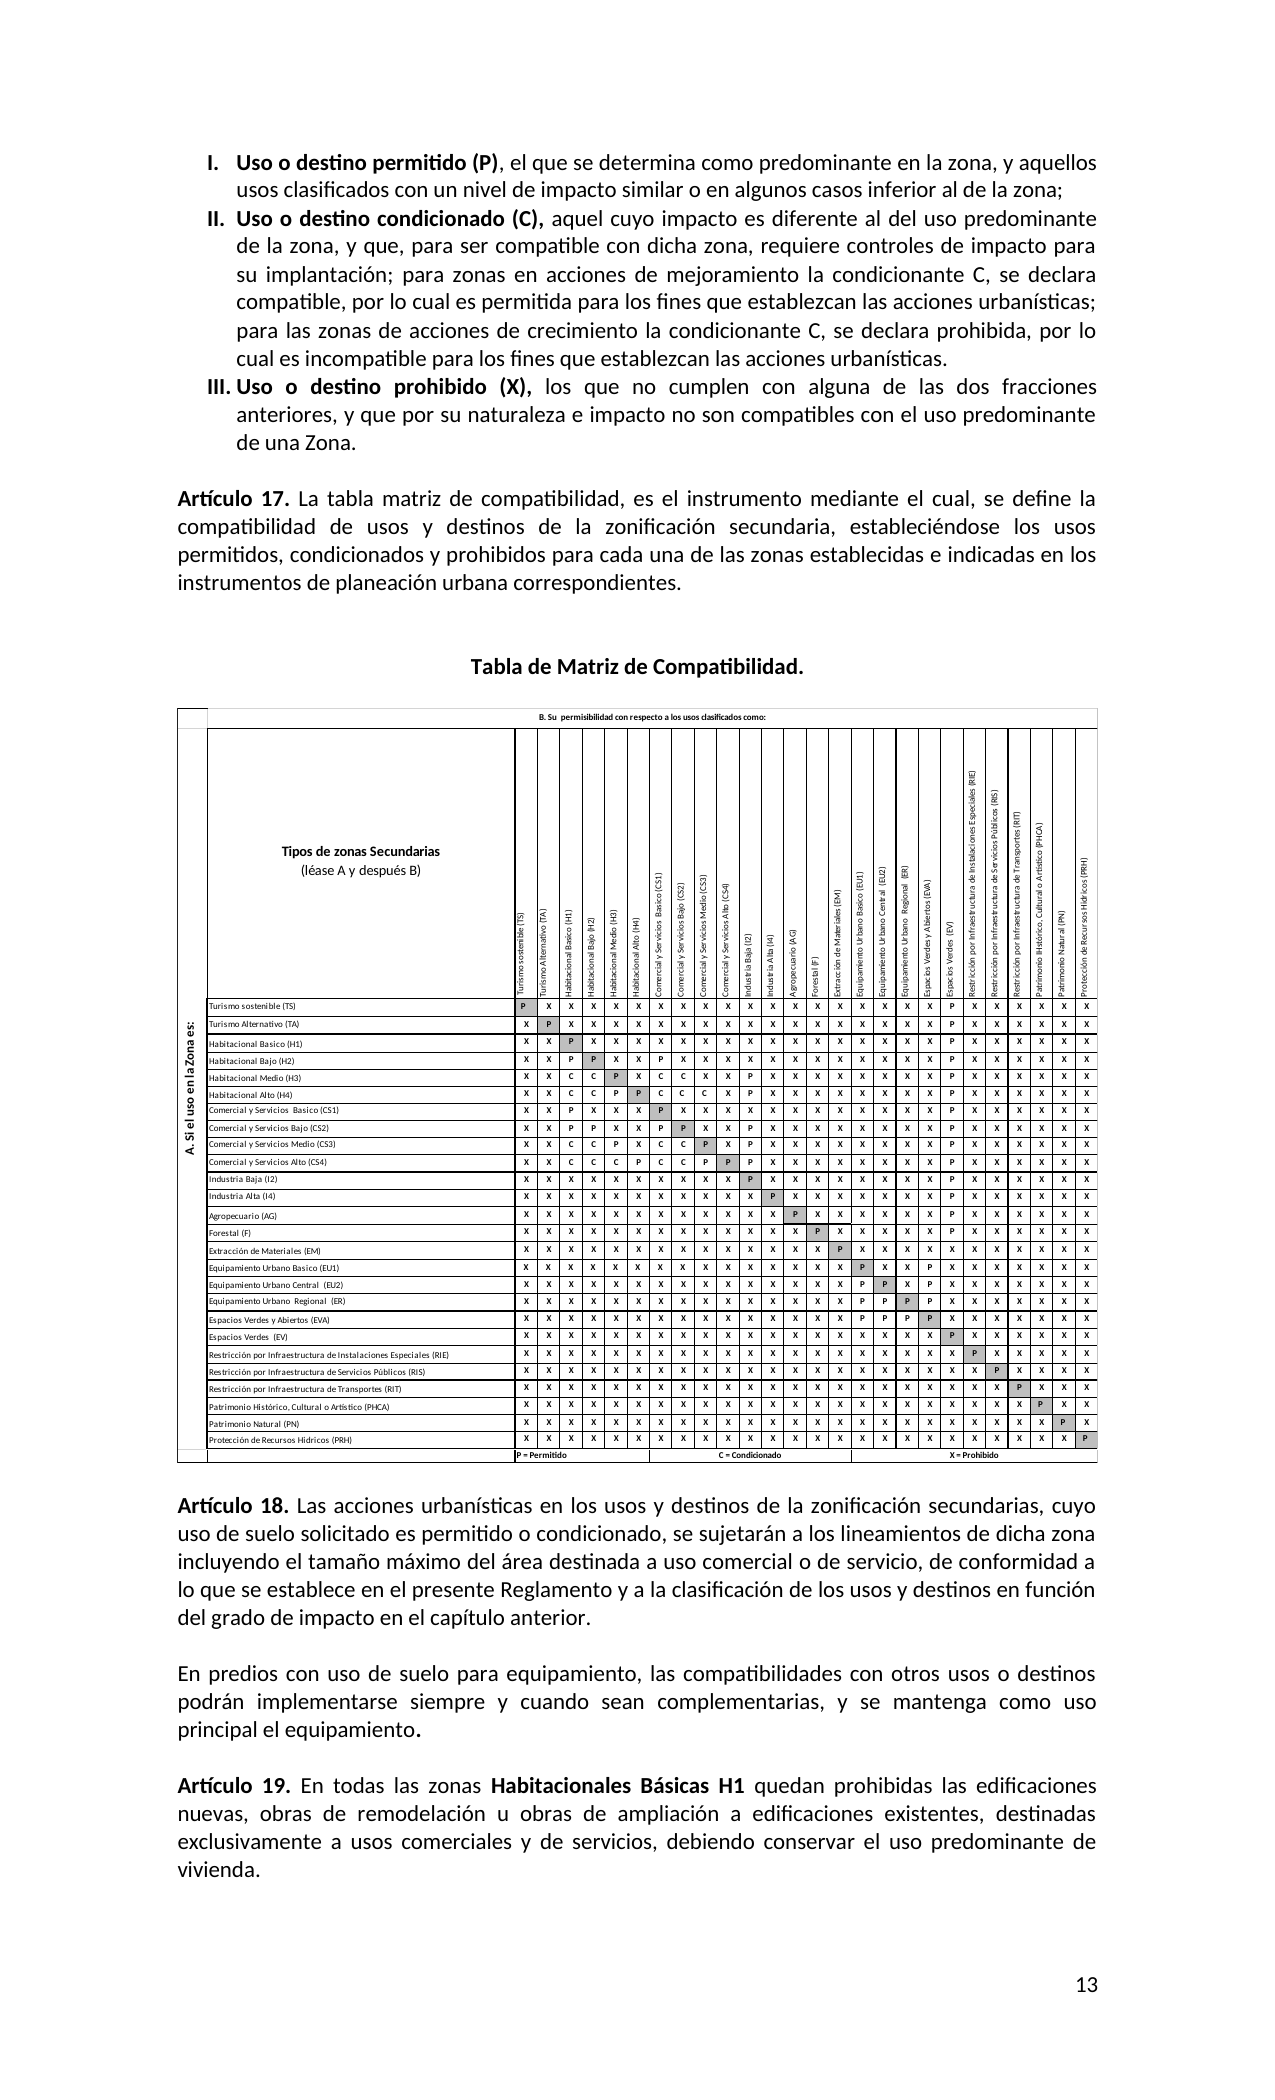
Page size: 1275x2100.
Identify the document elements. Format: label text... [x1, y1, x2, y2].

text Artículo 19. En todas las zonas Habitacionales Básicas H1 quedan prohibidas las edificaciones nuevas, obras de remodelación u obras de ampliación a edificaciones existentes, destinadas exclusivamente a usos comerciales y de servicios, debiendo conservar el uso predominante de vivienda. [177, 1771, 1098, 1883]
text Tabla de Matriz de Compatibilidad. [177, 652, 1098, 680]
text En predios con uso de suelo para equipamiento, las compatibilidades con otros usos o destinos podrán implementarse siempre y cuando sean complementarias, y se mantenga como uso principal el equipamiento. [177, 1659, 1098, 1743]
list Uso o destino permitido (P), el que se determina como predominante en la zona, y aquellos usos clasificados con un nivel de impacto similar o en algunos casos inferior al de la zona; [207, 148, 1098, 204]
text Artículo 18. Las acciones urbanísticas en los usos y destinos de la zonificación secundarias, cuyo uso de suelo solicitado es permitido o condicionado, se sujetarán a los lineamientos de dicha zona incluyendo el tamaño máximo del área destinada a uso comercial o de servicio, de conformidad a lo que se establece en el presente Reglamento y a la clasificación de los usos y destinos en función del grado de impacto en el capítulo anterior. [177, 1491, 1098, 1631]
list Uso o destino condicionado (C), aquel cuyo impacto es diferente al del uso predominante de la zona, y que, para ser compatible con dicha zona, requiere controles de impacto para su implantación; para zonas en acciones de mejoramiento la condicionante C, se declara compatible, por lo cual es permitida para los fines que establezcan las acciones urbanísticas; para las zonas de acciones de crecimiento la condicionante C, se declara prohibida, por lo cual es incompatible para los fines que establezcan las acciones urbanísticas. [207, 204, 1098, 372]
text Artículo 17. La tabla matriz de compatibilidad, es el instrumento mediante el cual, se define la compatibilidad de usos y destinos de la zonificación secundaria, estableciéndose los usos permitidos, condicionados y prohibidos para cada una de las zonas establecidas e indicadas en los instrumentos de planeación urbana correspondientes. [177, 484, 1098, 596]
list Uso o destino prohibido (X), los que no cumplen con alguna de las dos fracciones anteriores, y que por su naturaleza e impacto no son compatibles con el uso predominante de una Zona. [207, 372, 1098, 456]
